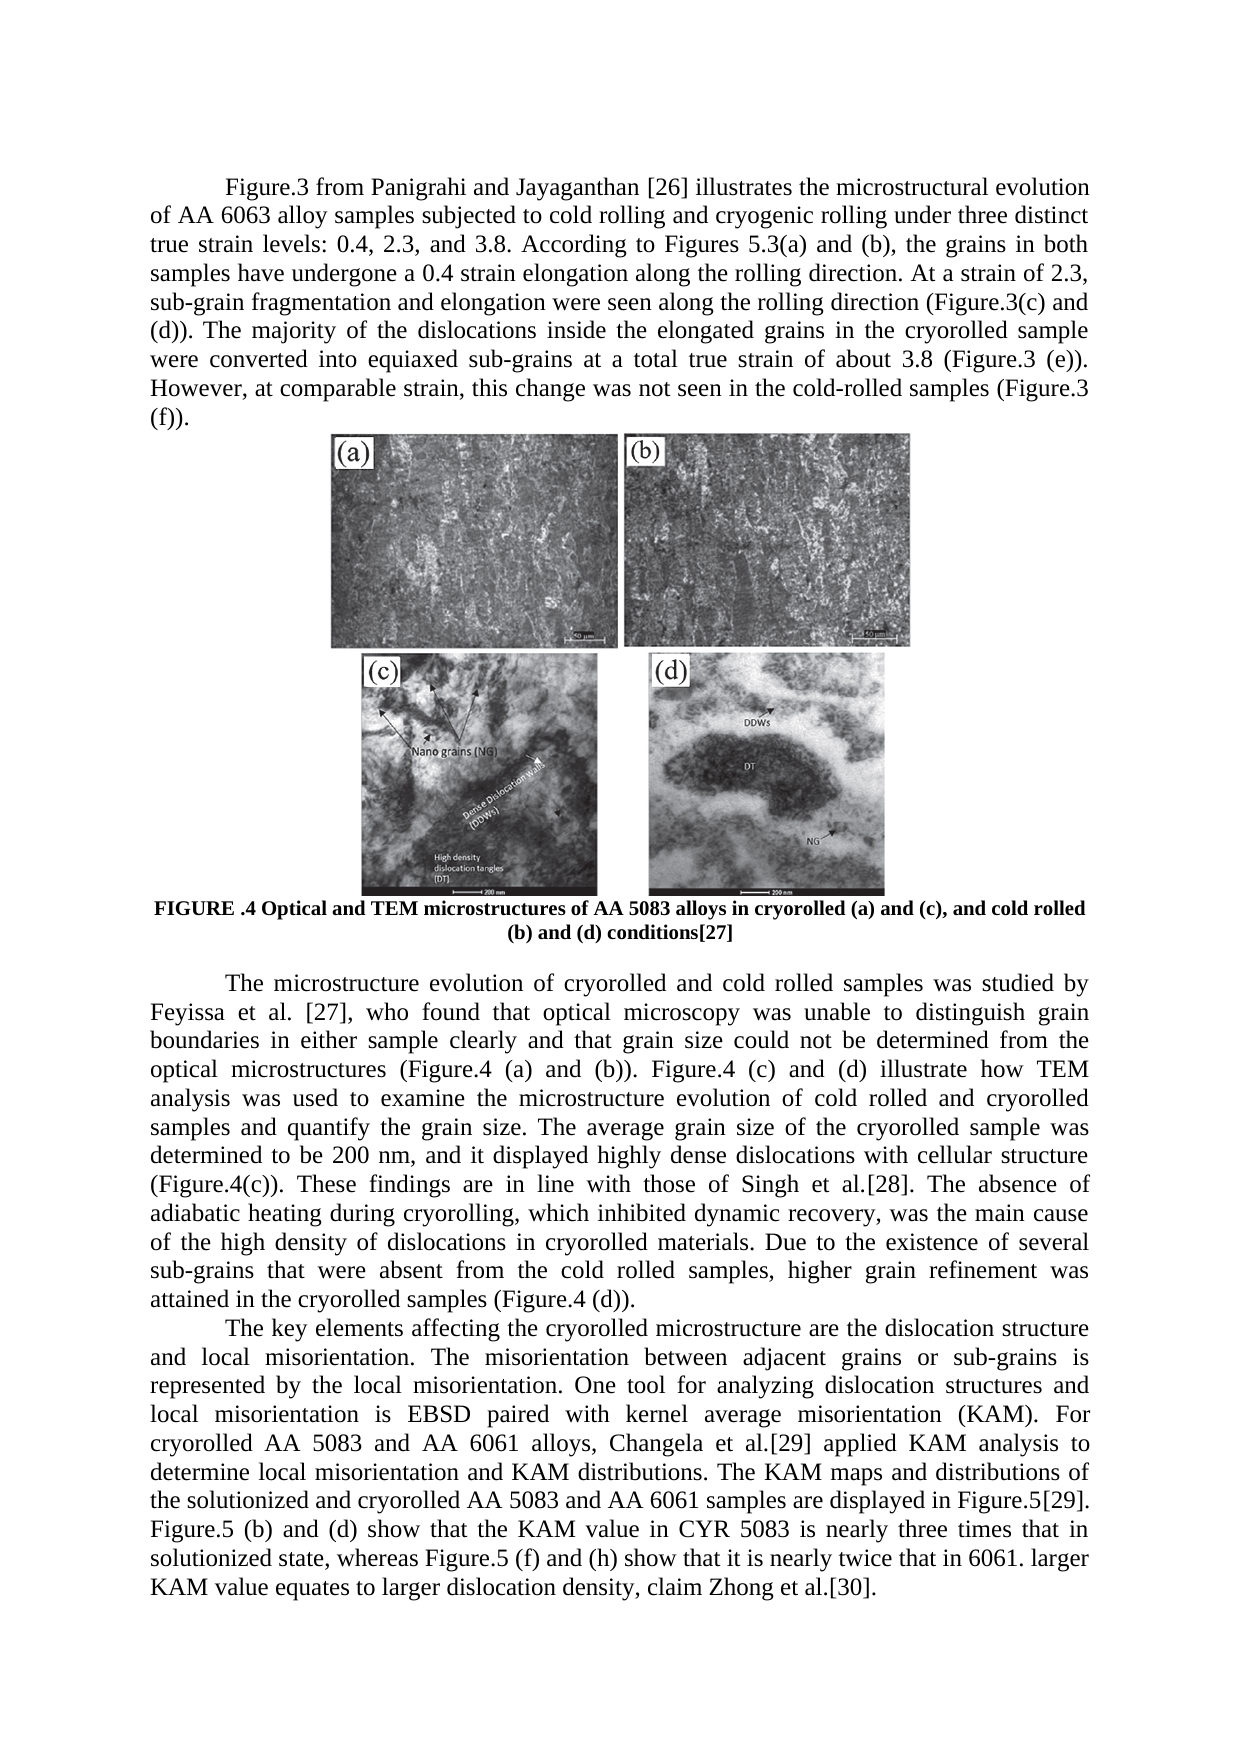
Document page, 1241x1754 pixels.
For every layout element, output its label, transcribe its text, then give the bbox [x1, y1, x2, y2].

text The microstructure evolution of cryorolled and cold rolled samples was studied by Feyissa et al. [27], who found that optical microscopy was unable to distinguish grain boundaries in either sample clearly and that grain size could not be determined from the optical microstructures (Figure.4 (a) and (b)). Figure.4 (c) and (d) illustrate how TEM analysis was used to examine the microstructure evolution of cold rolled and cryorolled samples and quantify the grain size. The average grain size of the cryorolled sample was determined to be 200 nm, and it displayed highly dense dislocations with cellular structure (Figure.4(c)). These findings are in line with those of Singh et al.[28]. The absence of adiabatic heating during cryorolling, which inhibited dynamic recovery, was the main cause of the high density of dislocations in cryorolled materials. Due to the existence of several sub-grains that were absent from the cold rolled samples, higher grain refinement was attained in the cryorolled samples (Figure.4 (d)). [150, 968, 1090, 1313]
text (b) and (d) conditions[27] [150, 920, 1090, 944]
text FIGURE .4 Optical and TEM microstructures of AA 5083 alloys in cryorolled (a) and (c), and cold rolled [150, 896, 1090, 920]
text Figure.3 from Panigrahi and Jayaganthan [26] illustrates the microstructural evolution of AA 6063 alloy samples subjected to cold rolling and cryogenic rolling under three distinct true strain levels: 0.4, 2.3, and 3.8. According to Figures 5.3(a) and (b), the grains in both samples have undergone a 0.4 strain elongation along the rolling direction. At a strain of 2.3, sub-grain fragmentation and elongation were seen along the rolling direction (Figure.3(c) and (d)). The majority of the dislocations inside the elongated grains in the cryorolled sample were converted into equiaxed sub-grains at a total true strain of about 3.8 (Figure.3 (e)). However, at comparable strain, this change was not seen in the cold-rolled samples (Figure.3 (f)). [150, 172, 1090, 430]
text The key elements affecting the cryorolled microstructure are the dislocation structure and local misorientation. The misorientation between adjacent grains or sub-grains is represented by the local misorientation. One tool for analyzing dislocation structures and local misorientation is EBSD paired with kernel average misorientation (KAM). For cryorolled AA 5083 and AA 6061 alloys, Changela et al.[29] applied KAM analysis to determine local misorientation and KAM distributions. The KAM maps and distributions of the solutionized and cryorolled AA 5083 and AA 6061 samples are displayed in Figure.5[29]. Figure.5 (b) and (d) show that the KAM value in CYR 5083 is nearly three times that in solutionized state, whereas Figure.5 (f) and (h) show that it is nearly twice that in 6061. larger KAM value equates to larger dislocation density, claim Zhong et al.[30]. [150, 1313, 1090, 1601]
